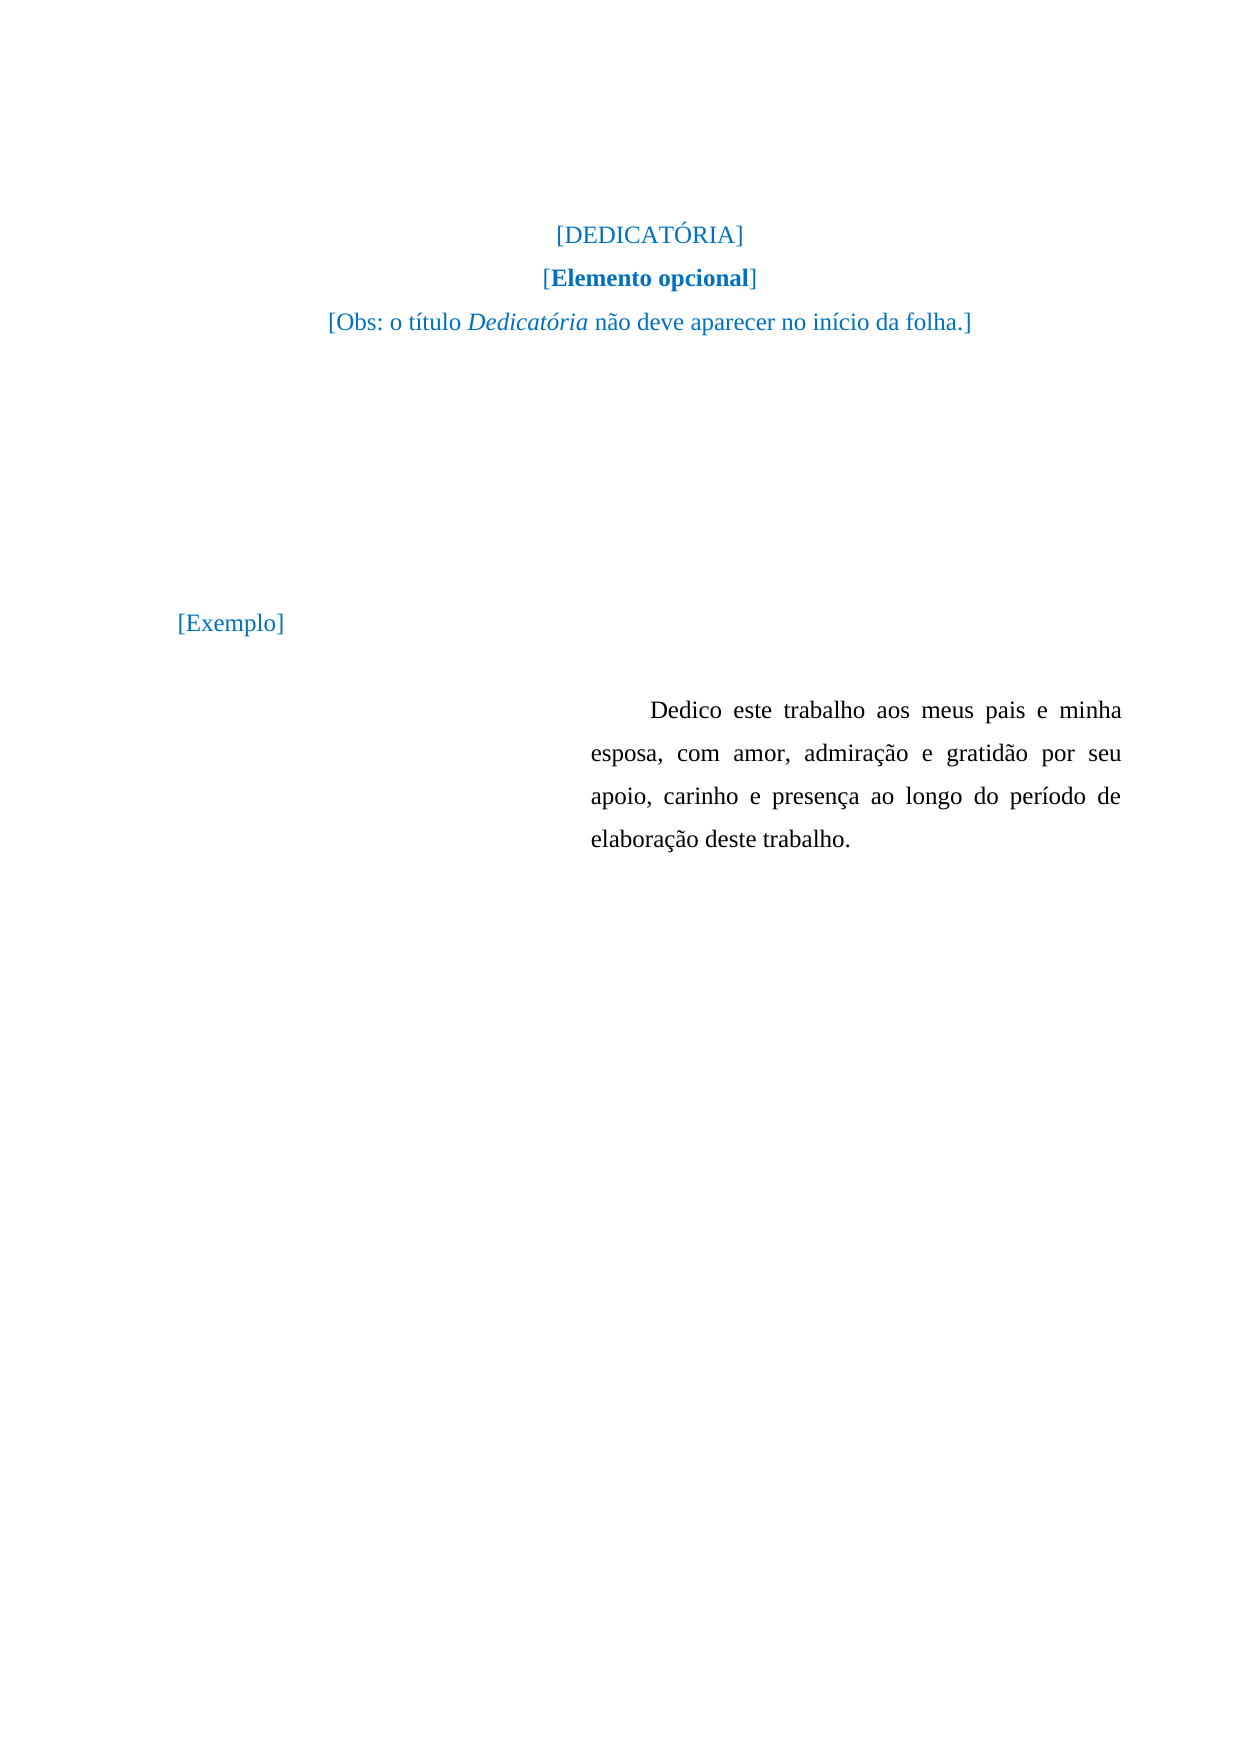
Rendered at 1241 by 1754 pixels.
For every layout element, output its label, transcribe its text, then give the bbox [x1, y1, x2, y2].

text [DEDICATÓRIA] [177, 220, 1122, 249]
text [Exemplo] [177, 608, 1122, 637]
text [Elemento opcional] [177, 263, 1122, 292]
text [Obs: o título Dedicatória não deve aparecer no início da folha.] [177, 307, 1122, 335]
text Dedico este trabalho aos meus pais e minha esposa, com amor, admiração e gratidão por seu apoio, carinho e presença ao longo do período de elaboração deste trabalho. [591, 695, 1122, 853]
